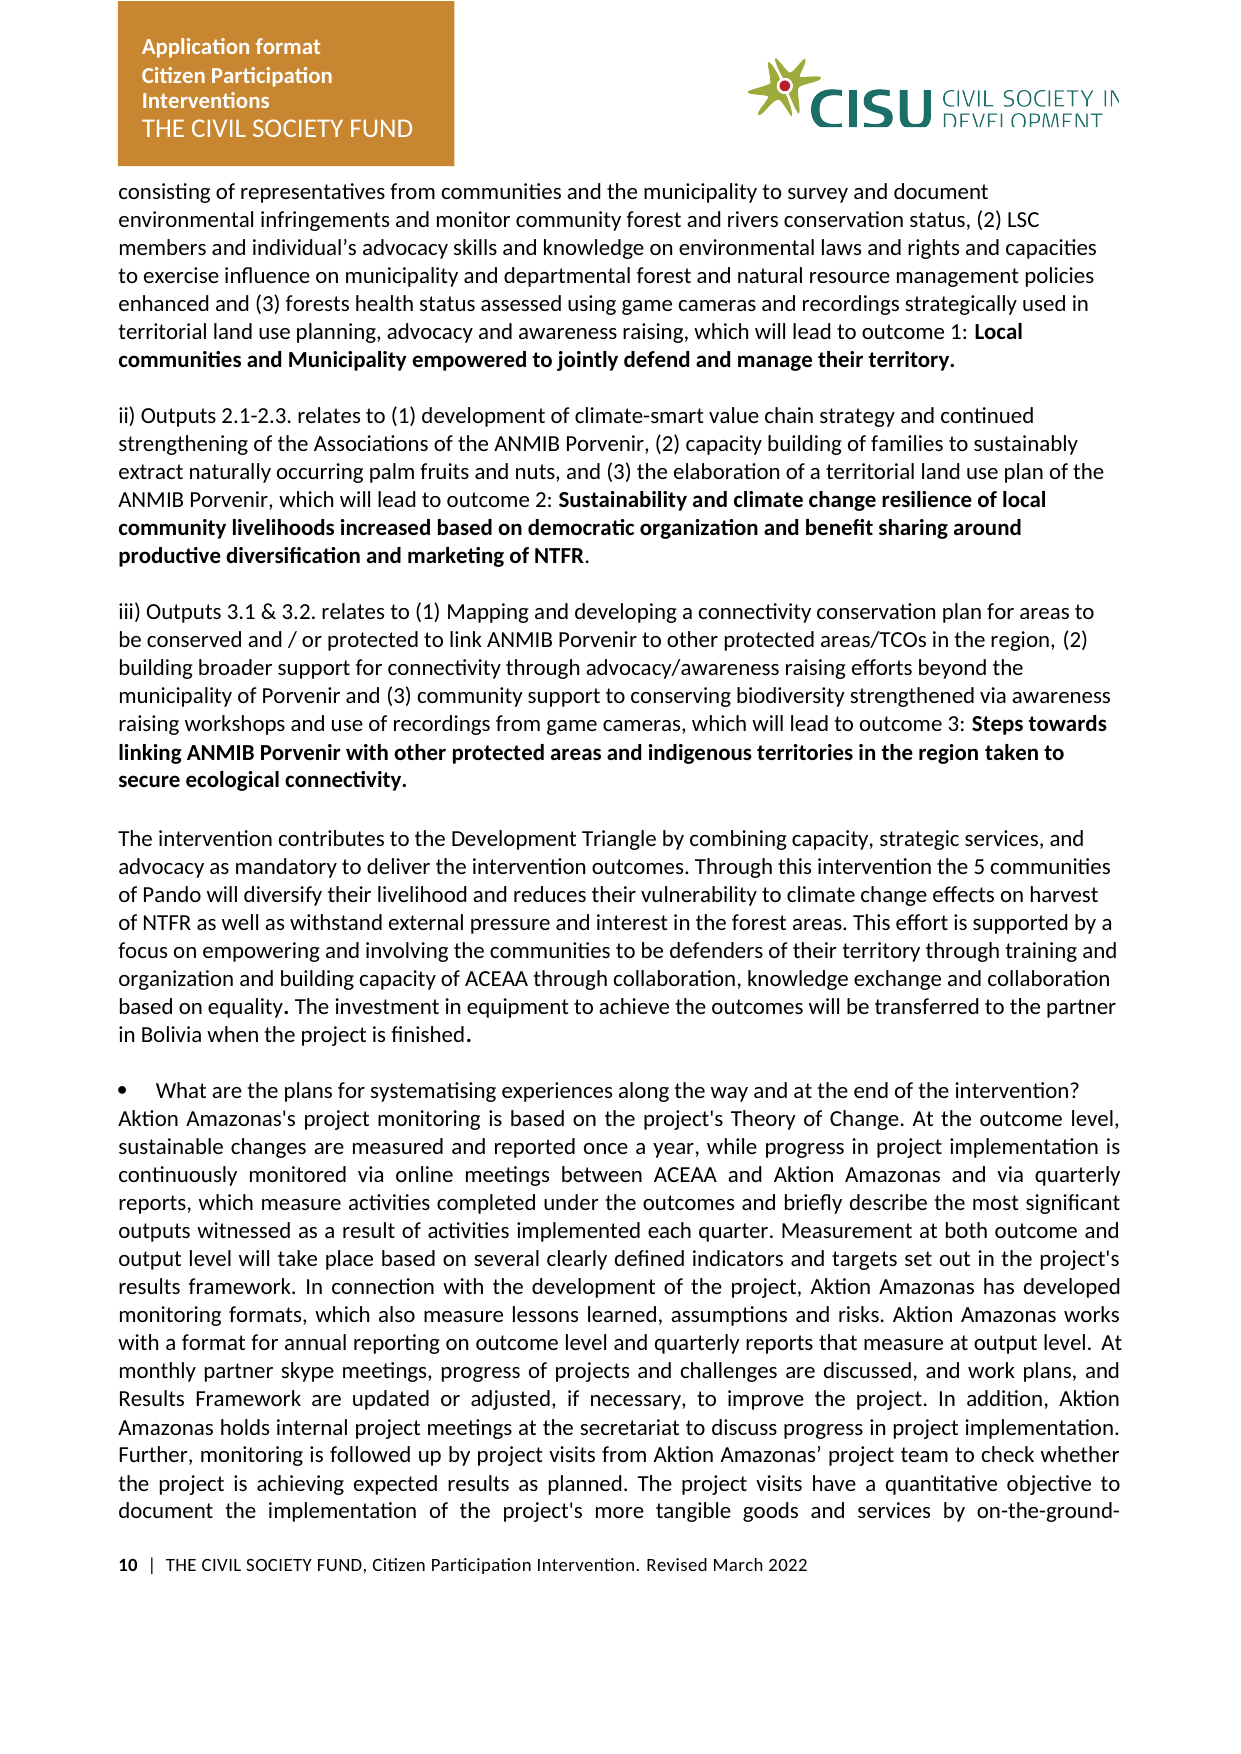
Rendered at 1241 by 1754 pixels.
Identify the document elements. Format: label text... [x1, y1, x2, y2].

list iii) Outputs 3.1 & 3.2. relates to (1) Mapping and developing a connectivity conservation plan for areas to be conserved and / or protected to link ANMIB Porvenir to other protected areas/TCOs in the region, (2) building broader support for connectivity through advocacy/awareness raising efforts beyond the municipality of Porvenir and (3) community support to conserving biodiversity strengthened via awareness raising workshops and use of recordings from game cameras, which will lead to outcome 3: Steps towards linking ANMIB Porvenir with other protected areas and indigenous territories in the region taken to secure ecological connectivity. [118, 597, 1122, 824]
list What are the plans for systematising experiences along the way and at the end of the intervention? [118, 1076, 1122, 1104]
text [118, 177, 1122, 373]
picture [747, 58, 1119, 128]
list The intervention contributes to the Development Triangle by combining capacity, strategic services, and advocacy as mandatory to deliver the intervention outcomes. Through this intervention the 5 communities of Pando will diversify their livelihood and reduces their vulnerability to climate change effects on harvest of NTFR as well as withstand external pressure and interest in the forest areas. This effort is supported by a focus on empowering and involving the communities to be defenders of their territory through training and organization and building capacity of ACEAA through collaboration, knowledge exchange and collaboration based on equality. The investment in equipment to achieve the outcomes will be transferred to the partner in Bolivia when the project is finished. [118, 824, 1122, 1048]
text ii) Outputs 2.1-2.3. relates to (1) development of climate-smart value chain strategy and continued strengthening of the Associations of the ANMIB Porvenir, (2) capacity building of families to sustainably extract naturally occurring palm fruits and nuts, and (3) the elaboration of a territorial land use plan of the ANMIB Porvenir, which will lead to outcome 2: Sustainability and climate change resilience of local community livelihoods increased based on democratic organization and benefit sharing around productive diversification and marketing of NTFR. [118, 401, 1122, 569]
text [118, 1104, 1122, 1525]
